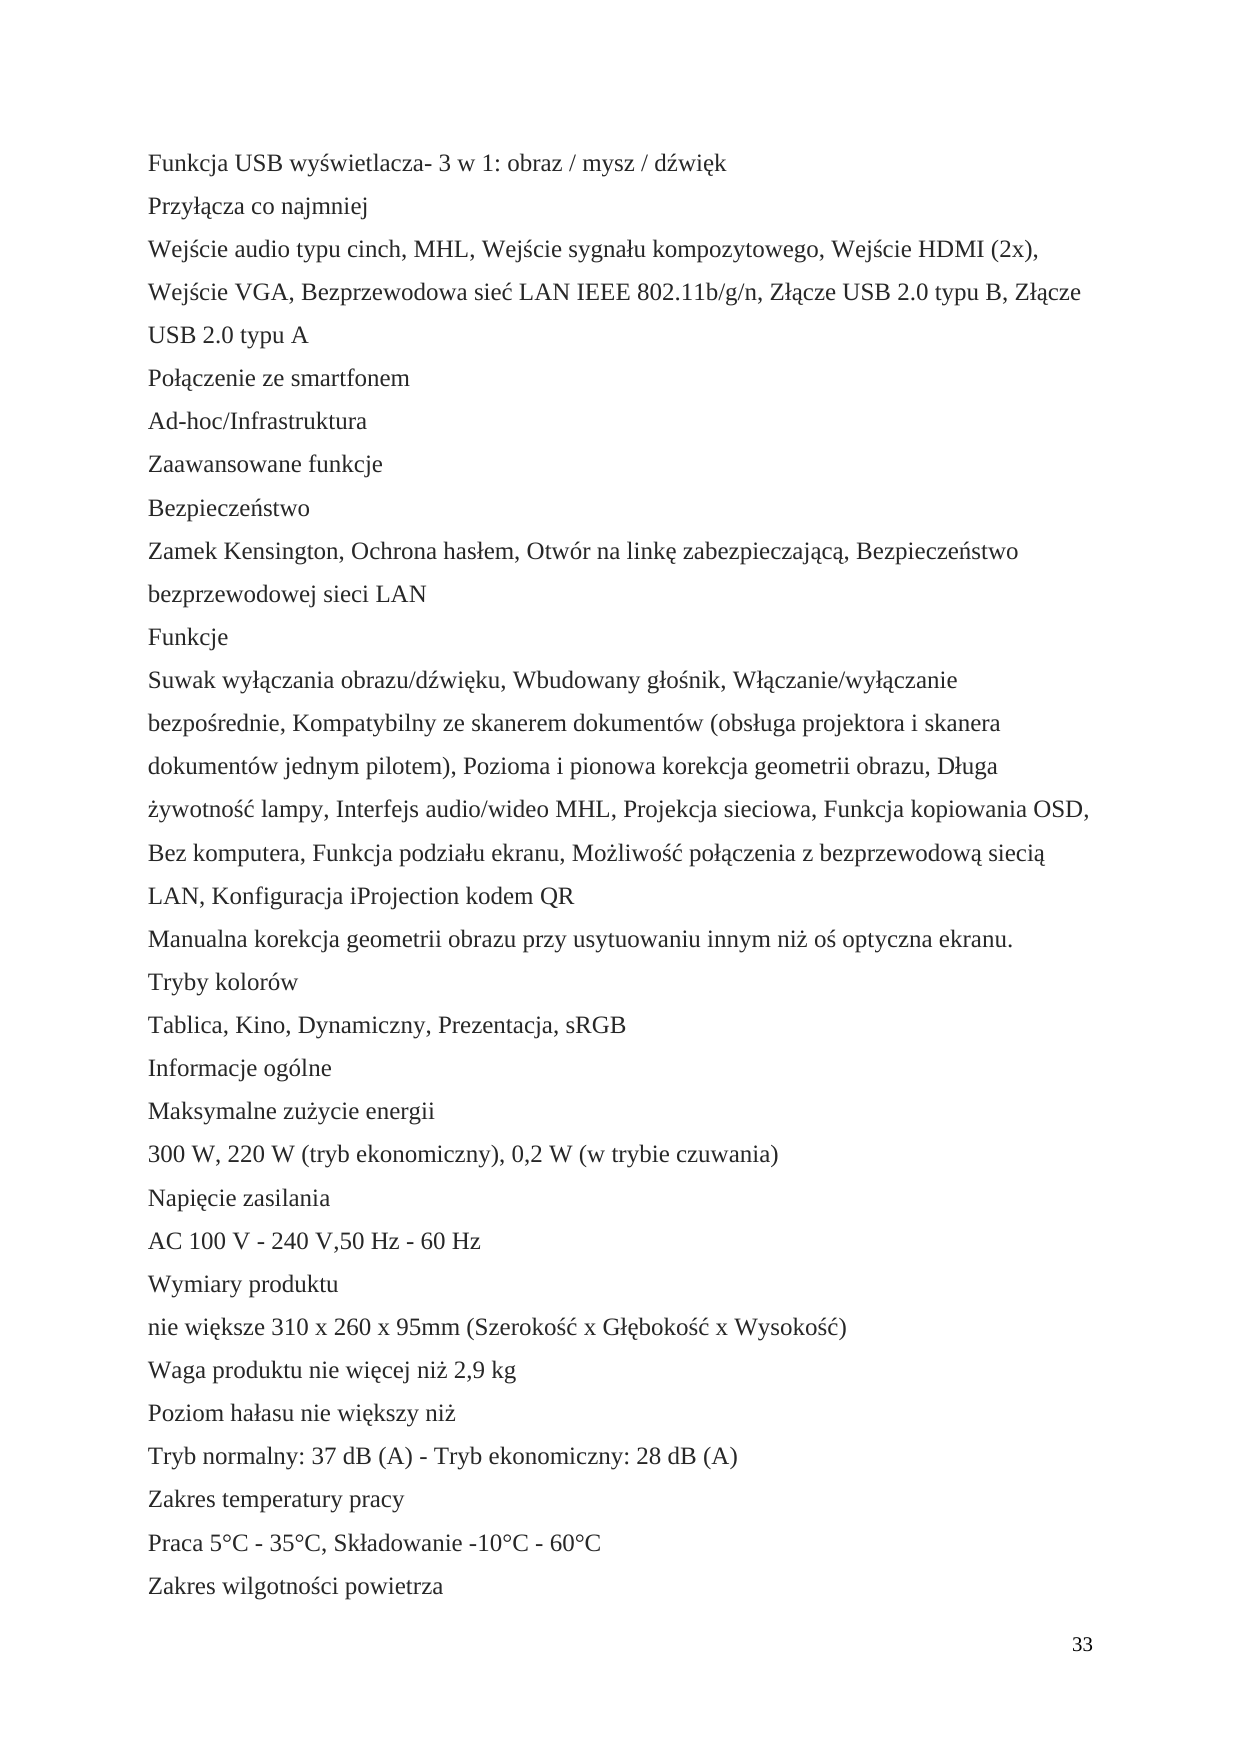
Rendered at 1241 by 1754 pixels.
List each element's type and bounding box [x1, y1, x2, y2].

text [148, 148, 1092, 1599]
